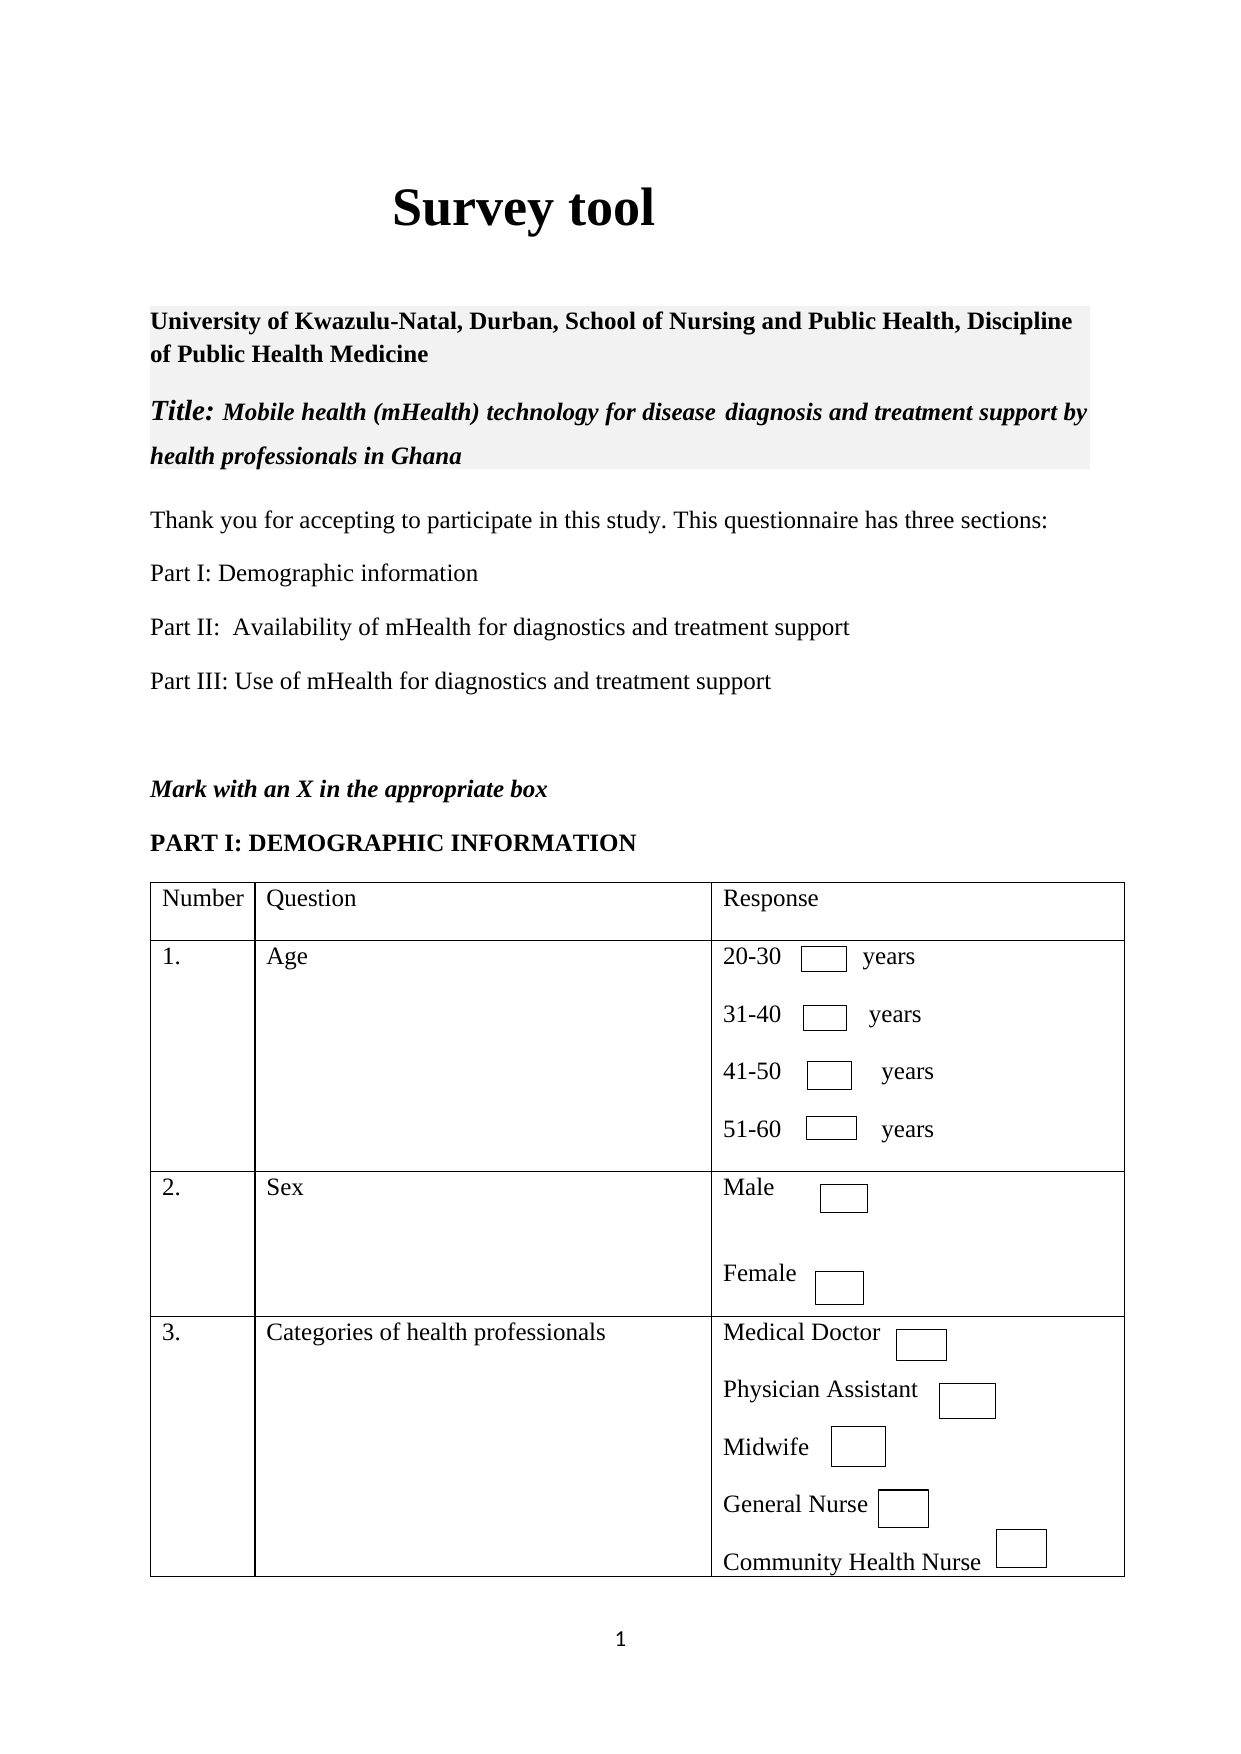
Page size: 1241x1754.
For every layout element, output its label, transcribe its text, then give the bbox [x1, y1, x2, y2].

text Part II: Availability of mHealth for diagnostics and treatment support [150, 612, 1090, 641]
table_cell Age [256, 941, 711, 1171]
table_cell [256, 1317, 711, 1576]
table_cell 2. [151, 1172, 254, 1316]
subtitle Survey tool [150, 175, 1090, 237]
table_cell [712, 1317, 1124, 1576]
table_cell 1. [151, 941, 254, 1171]
text Part III: Use of mHealth for diagnostics and treatment support [150, 666, 1090, 695]
table_cell 3. [151, 1317, 254, 1576]
table_header Question [256, 883, 711, 940]
table_header Response [712, 883, 1124, 940]
text Mark with an X in the appropriate box [150, 774, 1090, 803]
table_cell 20-30 years 31-40 years 41-50 years 51-60 years [712, 941, 1124, 1171]
table_cell Male Female [712, 1172, 1124, 1316]
text Title: Mobile health (mHealth) technology for disease diagnosis and treatment support by health professionals in Ghana [150, 393, 1090, 469]
table_cell Sex [256, 1172, 711, 1316]
text PART I: DEMOGRAPHIC INFORMATION [150, 828, 1090, 857]
text Thank you for accepting to participate in this study. This questionnaire has three sections: [150, 505, 1090, 533]
text Part I: Demographic information [150, 558, 1090, 587]
text University of Kwazulu-Natal, Durban, School of Nursing and Public Health, Discipline of Public Health Medicine [150, 306, 1090, 368]
table_header Number [151, 883, 254, 940]
